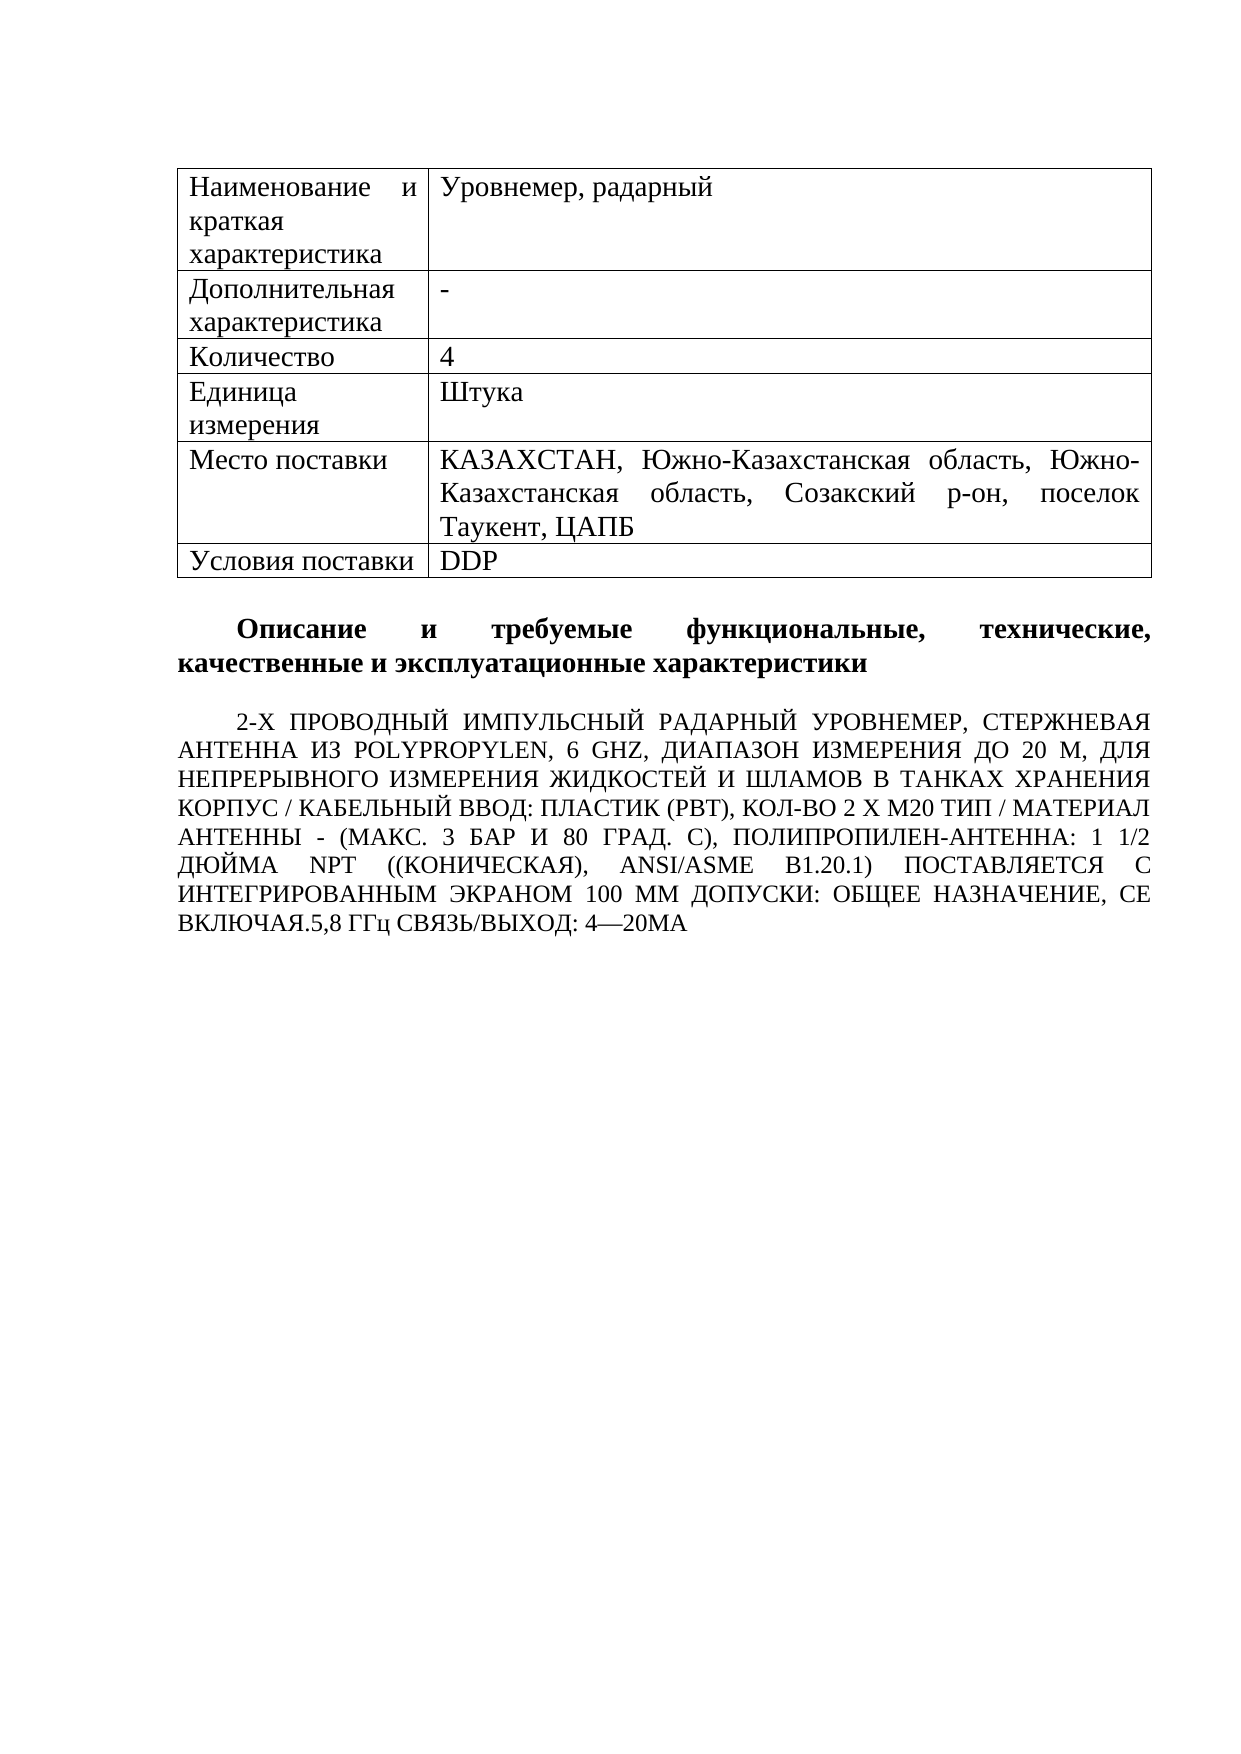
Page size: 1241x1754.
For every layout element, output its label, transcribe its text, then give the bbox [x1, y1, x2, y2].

text Описание и требуемые функциональные, технические, качественные и эксплуатационные характеристики [177, 612, 1152, 679]
table_header Наименование и краткая характеристика [178, 169, 428, 270]
table_cell - [429, 271, 1151, 338]
table_header Уровнемер, радарный [429, 169, 1151, 270]
table_cell Дополнительная характеристика [178, 271, 428, 338]
table_cell Единица измерения [178, 374, 428, 441]
table_cell DDP [429, 544, 1151, 577]
table_cell Количество [178, 339, 428, 373]
text 2-Х ПРОВОДНЫЙ ИМПУЛЬСНЫЙ РАДАРНЫЙ УРОВНЕМЕР, СТЕРЖНЕВАЯ АНТЕННА ИЗ POLYPROPYLEN, 6 GHZ, ДИАПАЗОН ИЗМЕРЕНИЯ ДО 20 M, ДЛЯ НЕПРЕРЫВНОГО ИЗМЕРЕНИЯ ЖИДКОСТЕЙ И ШЛАМОВ В ТАНКАХ ХРАНЕНИЯ КОРПУС / КАБЕЛЬНЫЙ ВВОД: ПЛАСТИК (PBT), КОЛ-ВО 2 X M20 ТИП / МАТЕРИАЛ АНТЕННЫ - (МАКС. 3 БАР И 80 ГРАД. C), ПОЛИПРОПИЛЕН-АНТЕННА: 1 1/2 ДЮЙМА NPT ((КОНИЧЕСКАЯ), ANSI/ASME B1.20.1) ПОСТАВЛЯЕТСЯ С ИНТЕГРИРОВАННЫМ ЭКРАНОМ 100 MM ДОПУСКИ: ОБЩЕЕ НАЗНАЧЕНИЕ, СЕ ВКЛЮЧАЯ.5,8 ГГц СВЯЗЬ/ВЫХОД: 4—20MA [177, 707, 1152, 937]
table_cell Место поставки [178, 442, 428, 542]
table_cell Условия поставки [178, 544, 428, 577]
table_cell 4 [429, 339, 1151, 373]
table_cell Штука [429, 374, 1151, 441]
table_cell КАЗАХСТАН, Южно-Казахстанская область, Южно-Казахстанская область, Созакский р-он, поселок Таукент, ЦАПБ [429, 442, 1151, 542]
